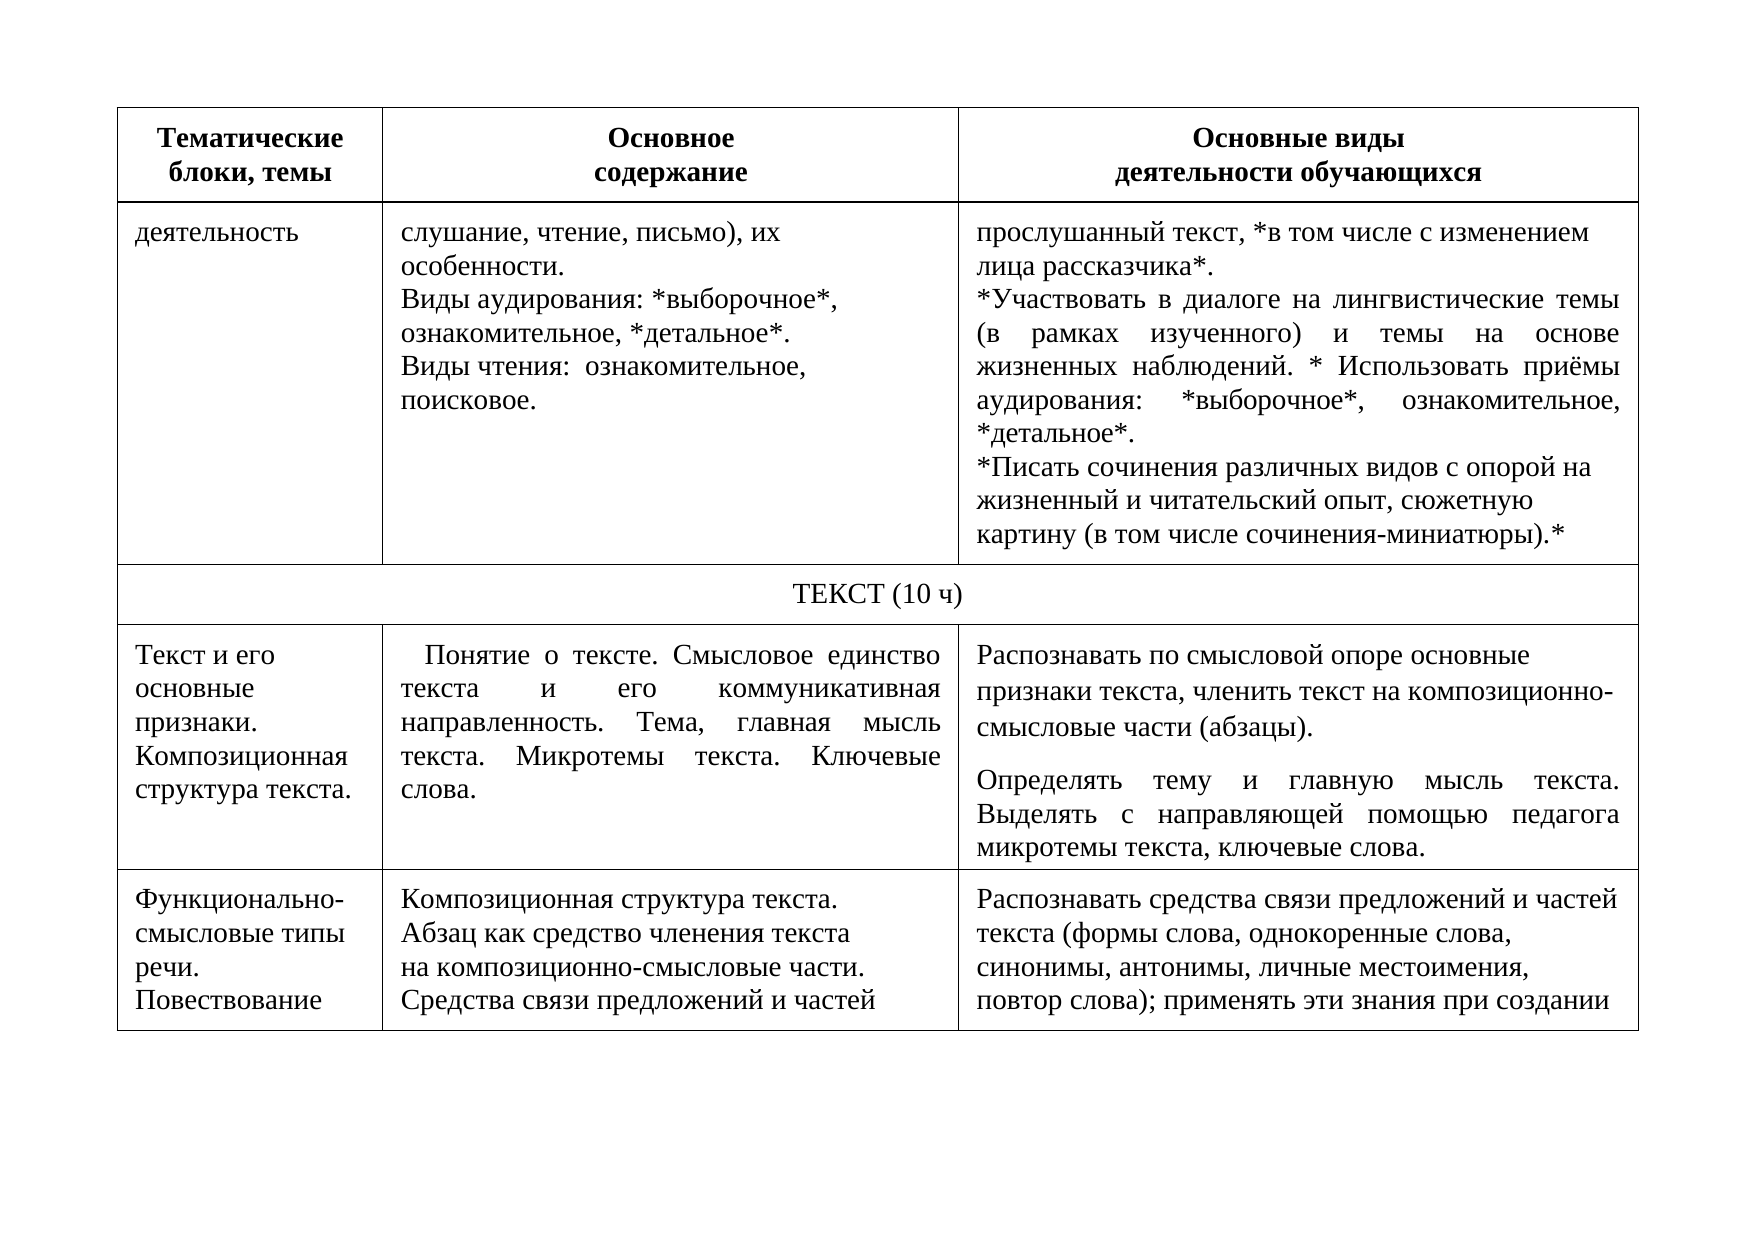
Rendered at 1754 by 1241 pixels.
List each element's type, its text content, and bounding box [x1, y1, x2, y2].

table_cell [959, 203, 1638, 564]
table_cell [383, 870, 958, 1030]
table_cell Распознавать по смысловой опоре основные признаки текста, членить текст на композиционно-смысловые части (абзацы). Определять тему и главную мысль текста. Выделять с направляющей помощью педагога микротемы текста, ключевые слова. [959, 625, 1638, 869]
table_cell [118, 870, 382, 1030]
table_header Тематические блоки, темы [118, 108, 382, 201]
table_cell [959, 870, 1638, 1030]
table_header Основное содержание [383, 108, 958, 201]
table_header Основные виды деятельности обучающихся [959, 108, 1638, 201]
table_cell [383, 203, 958, 564]
table_cell ТЕКСТ (10 ч) [118, 565, 1638, 624]
table_cell Понятие о тексте. Смысловое единство текста и его коммуникативная направленность. Тема, главная мысль текста. Микротемы текста. Ключевые слова. [383, 625, 958, 869]
table_cell Текст и его основные признаки. Композиционная структура текста. [118, 625, 382, 869]
table_cell Речь как деятельность [118, 203, 382, 564]
